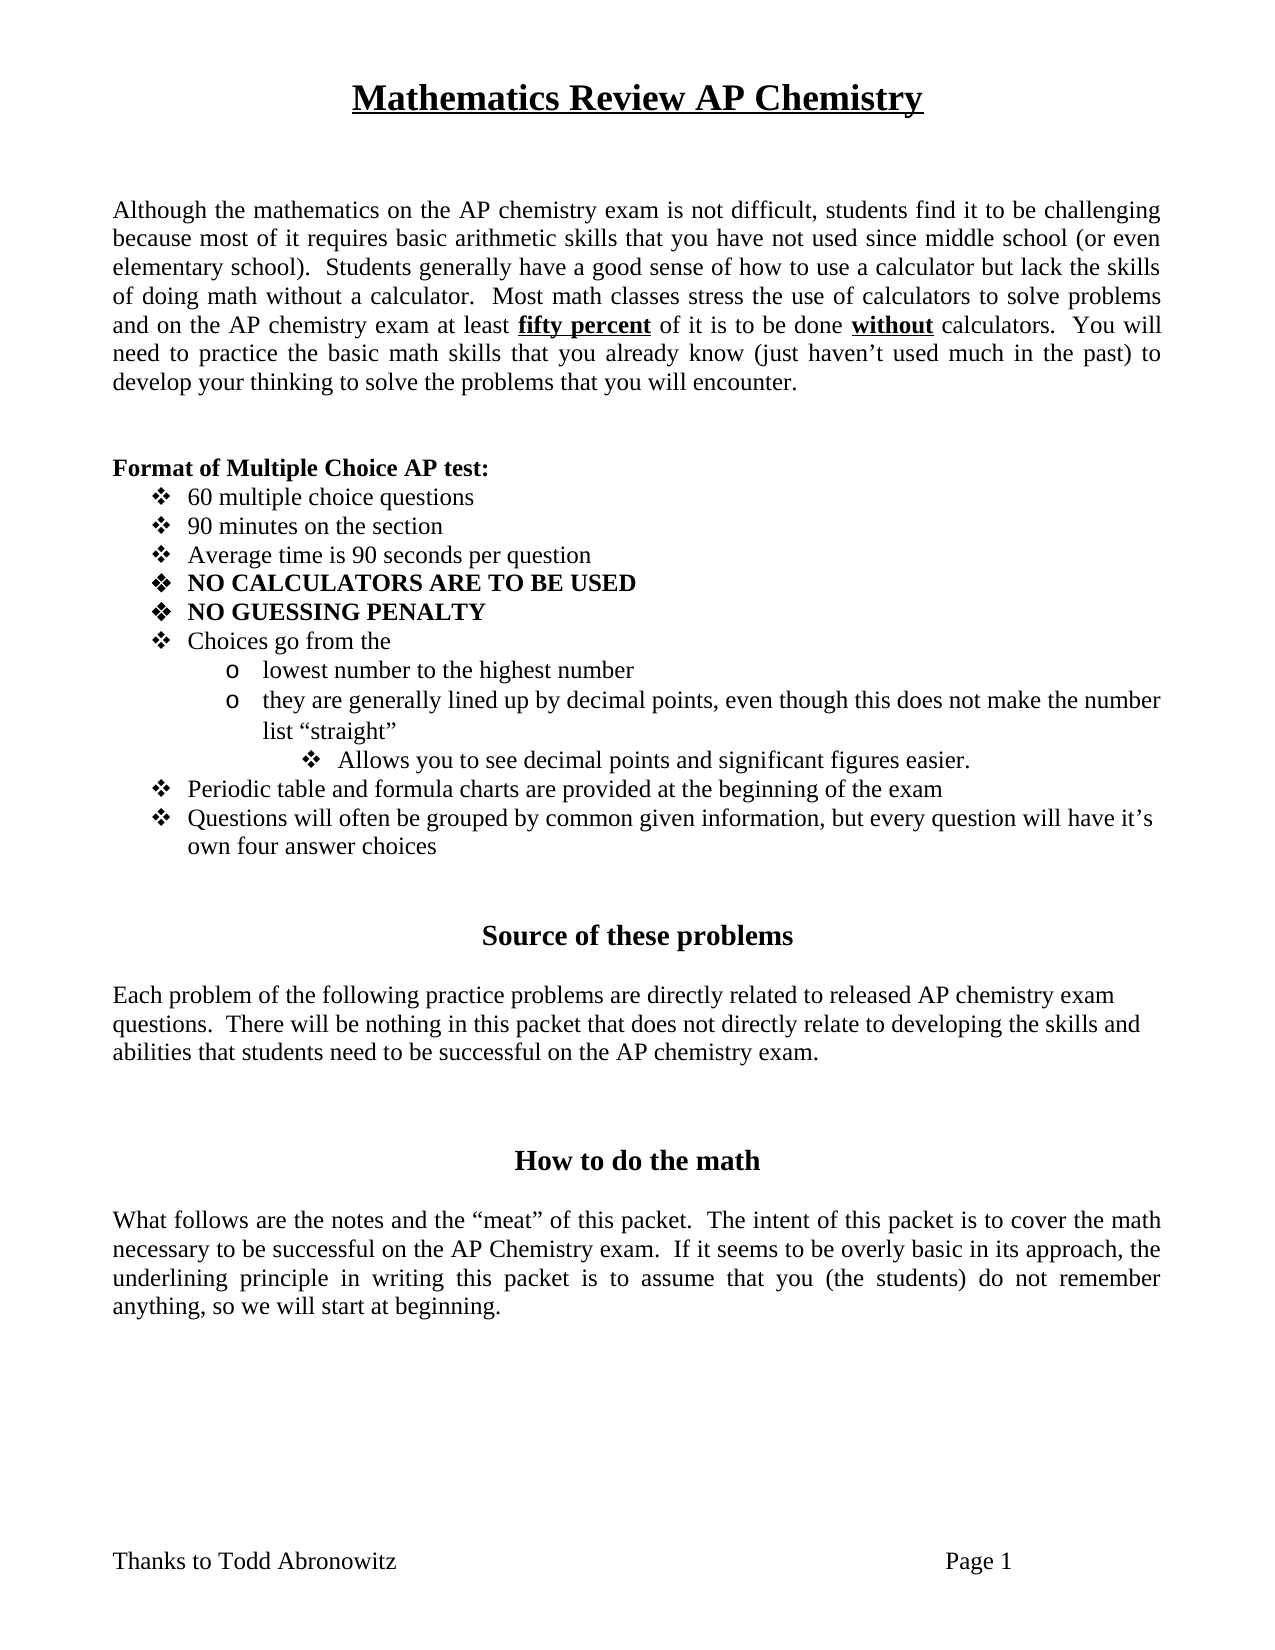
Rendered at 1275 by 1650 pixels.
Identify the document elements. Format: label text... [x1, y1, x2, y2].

list Choices go from the [150, 626, 1162, 655]
list Average time is 90 seconds per question [150, 540, 1162, 568]
list NO GUESSING PENALTY [150, 597, 1162, 626]
list Periodic table and formula charts are provided at the beginning of the exam [150, 774, 1162, 803]
text What follows are the notes and the “meat” of this packet. The intent of this packet is to cover the math necessary to be successful on the AP Chemistry exam. If it seems to be overly basic in its approach, the underlining principle in writing this packet is to assume that you (the students) do not remember anything, so we will start at beginning. [112, 1205, 1162, 1320]
list 90 minutes on the section [150, 511, 1162, 540]
list 60 multiple choice questions [150, 482, 1162, 511]
list NO CALCULATORS ARE TO BE USED [150, 568, 1162, 597]
text Format of Multiple Choice AP test: [112, 453, 1162, 482]
text How to do the math [112, 1143, 1162, 1176]
text Mathematics Review AP Chemistry [112, 75, 1162, 118]
list lowest number to the highest number [225, 655, 1162, 686]
list they are generally lined up by decimal points, even though this does not make the number list “straight” [225, 686, 1162, 745]
text Although the mathematics on the AP chemistry exam is not difficult, students find it to be challenging because most of it requires basic arithmetic skills that you have not used since middle school (or even elementary school). Students generally have a good sense of how to use a calculator but lack the skills of doing math without a calculator. Most math classes stress the use of calculators to solve problems and on the AP chemistry exam at least fifty percent of it is to be done without calculators. You will need to practice the basic math skills that you already know (just haven’t used much in the past) to develop your thinking to solve the problems that you will encounter. [112, 195, 1162, 396]
list Allows you to see decimal points and significant figures easier. [300, 745, 1162, 774]
text Source of these problems [112, 918, 1162, 951]
text Each problem of the following practice problems are directly related to released AP chemistry exam questions. There will be nothing in this packet that does not directly relate to developing the skills and abilities that students need to be successful on the AP chemistry exam. [112, 980, 1162, 1066]
list Questions will often be grouped by common given information, but every question will have it’s own four answer choices [150, 803, 1162, 860]
